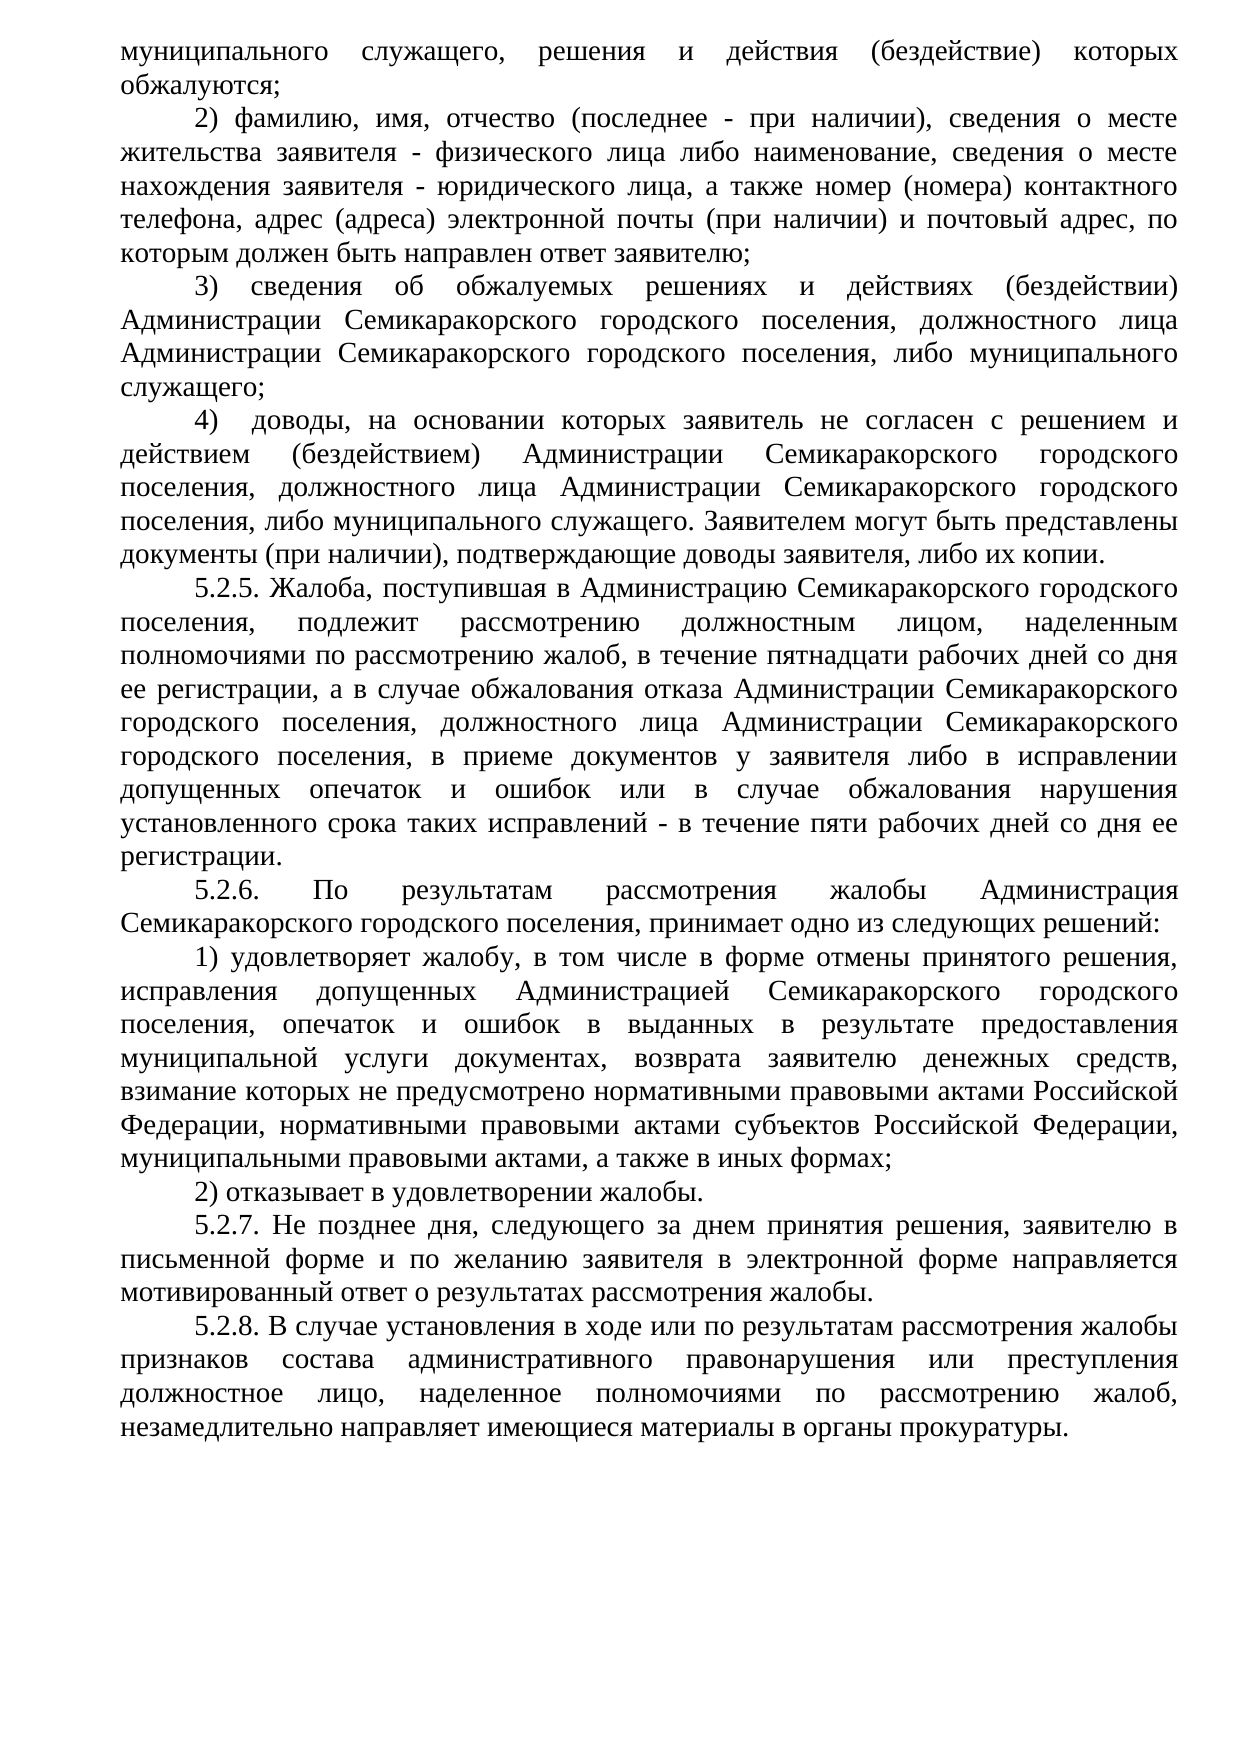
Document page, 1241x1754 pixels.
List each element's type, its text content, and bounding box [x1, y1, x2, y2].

text 4) доводы, на основании которых заявитель не согласен с решением и действием (бездействием) Администрации Семикаракорского городского поселения, должностного лица Администрации Семикаракорского городского поселения, либо муниципального служащего. Заявителем могут быть представлены документы (при наличии), подтверждающие доводы заявителя, либо их копии. [120, 402, 1179, 570]
text 2) отказывает в удовлетворении жалобы. [120, 1174, 1179, 1207]
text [120, 33, 1179, 101]
text 2) фамилию, имя, отчество (последнее - при наличии), сведения о месте жительства заявителя - физического лица либо наименование, сведения о месте нахождения заявителя - юридического лица, а также номер (номера) контактного телефона, адрес (адреса) электронной почты (при наличии) и почтовый адрес, по которым должен быть направлен ответ заявителю; [120, 101, 1179, 268]
text 1) удовлетворяет жалобу, в том числе в форме отмены принятого решения, исправления допущенных Администрацией Семикаракорского городского поселения, опечаток и ошибок в выданных в результате предоставления муниципальной услуги документах, возврата заявителю денежных средств, взимание которых не предусмотрено нормативными правовыми актами Российской Федерации, нормативными правовыми актами субъектов Российской Федерации, муниципальными правовыми актами, а также в иных формах; [120, 939, 1179, 1174]
text 3) сведения об обжалуемых решениях и действиях (бездействии) Администрации Семикаракорского городского поселения, должностного лица Администрации Семикаракорского городского поселения, либо муниципального служащего; [120, 268, 1179, 402]
text 5.2.8. В случае установления в ходе или по результатам рассмотрения жалобы признаков состава административного правонарушения или преступления должностное лицо, наделенное полномочиями по рассмотрению жалоб, незамедлительно направляет имеющиеся материалы в органы прокуратуры. [120, 1308, 1179, 1442]
text 5.2.7. Не позднее дня, следующего за днем принятия решения, заявителю в письменной форме и по желанию заявителя в электронной форме направляется мотивированный ответ о результатах рассмотрения жалобы. [120, 1207, 1179, 1308]
text 5.2.6. По результатам рассмотрения жалобы Администрация Семикаракорского городского поселения, принимает одно из следующих решений: [120, 872, 1179, 939]
text 5.2.5. Жалоба, поступившая в Администрацию Семикаракорского городского поселения, подлежит рассмотрению должностным лицом, наделенным полномочиями по рассмотрению жалоб, в течение пятнадцати рабочих дней со дня ее регистрации, а в случае обжалования отказа Администрации Семикаракорского городского поселения, должностного лица Администрации Семикаракорского городского поселения, в приеме документов у заявителя либо в исправлении допущенных опечаток и ошибок или в случае обжалования нарушения установленного срока таких исправлений - в течение пяти рабочих дней со дня ее регистрации. [120, 570, 1179, 872]
